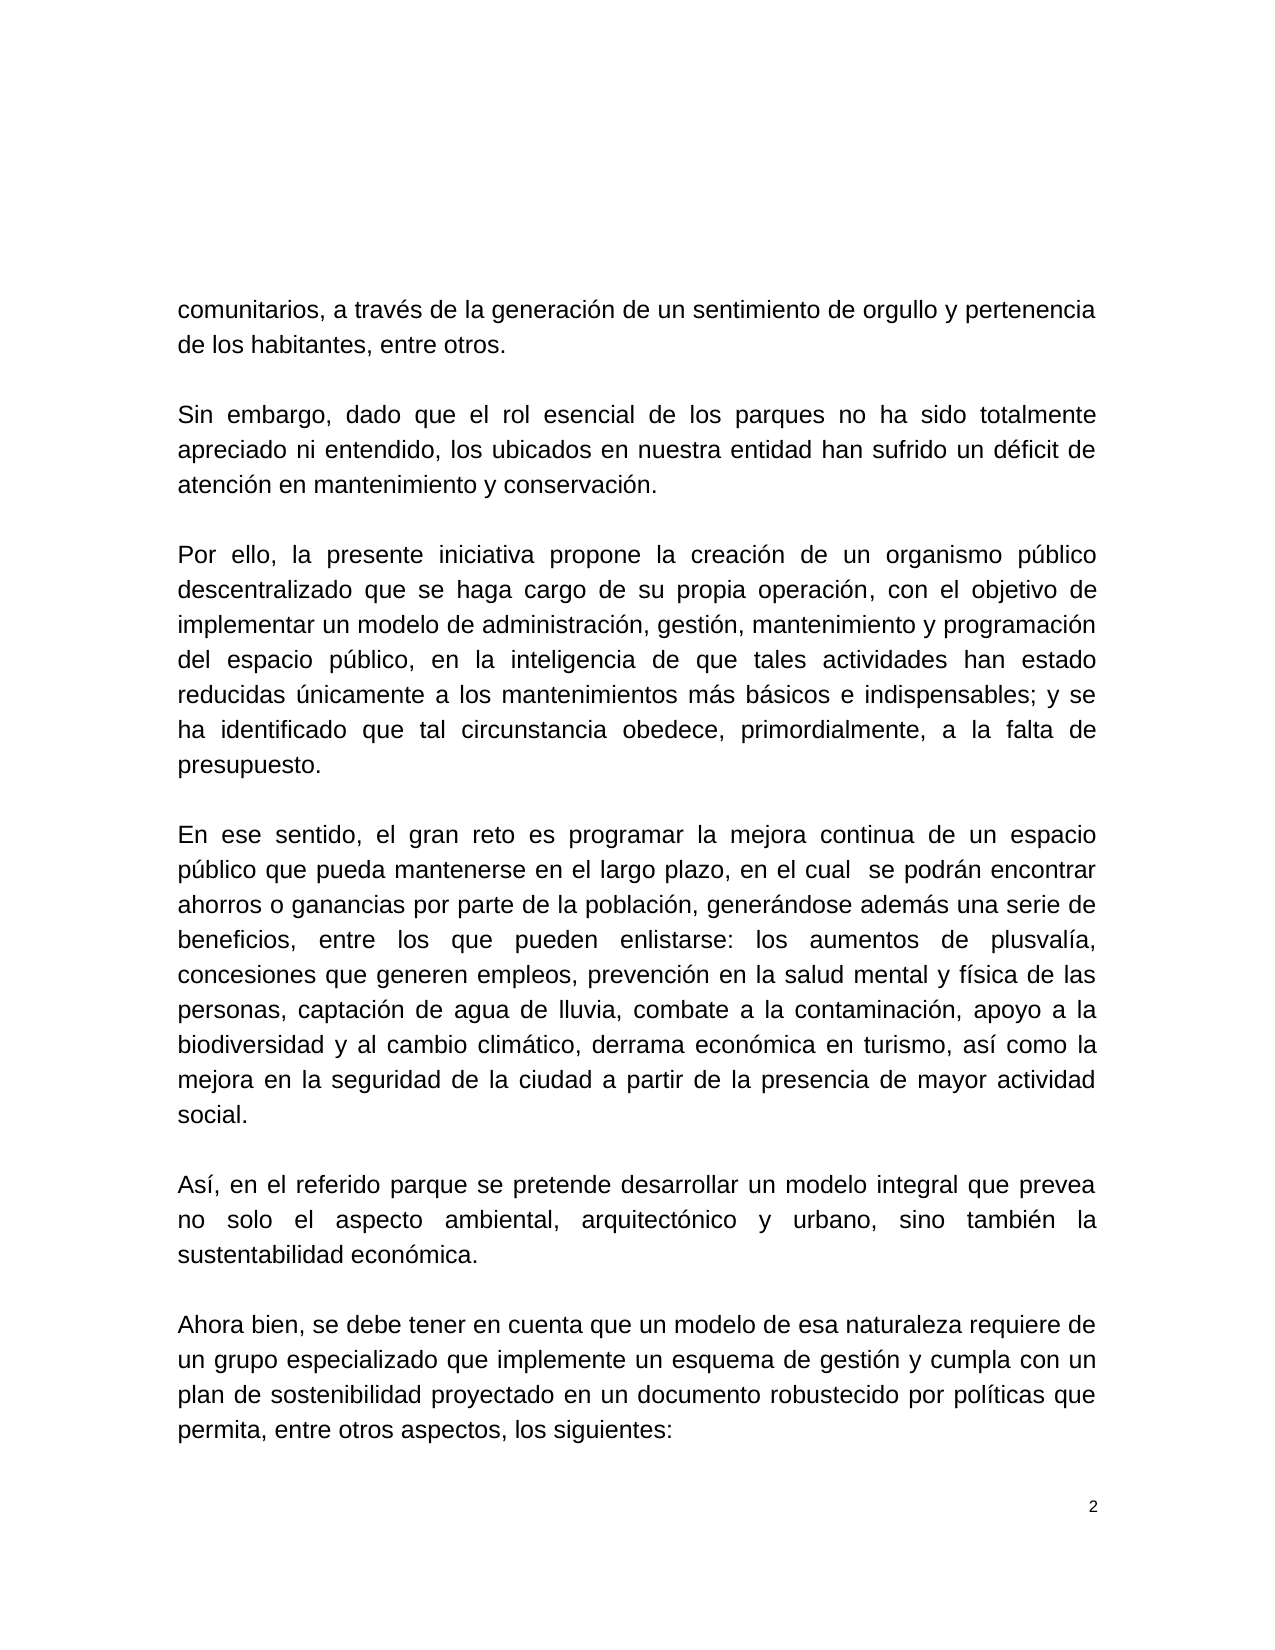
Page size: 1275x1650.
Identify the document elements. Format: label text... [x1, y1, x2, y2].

text Sin embargo, dado que el rol esencial de los parques no ha sido totalmente apreciado ni entendido, los ubicados en nuestra entidad han sufrido un déficit de atención en mantenimiento y conservación. [177, 464, 1098, 499]
text Ahora bien, se debe tener en cuenta que un modelo de esa naturaleza requiere de un grupo especializado que implemente un esquema de gestión y cumpla con un plan de sostenibilidad proyectado en un documento robustecido por políticas que permita, entre otros aspectos, los siguientes: [177, 1409, 1098, 1444]
text Así, en el referido parque se pretende desarrollar un modelo integral que prevea no solo el aspecto ambiental, arquitectónico y urbano, sino también la sustentabilidad económica. [177, 1234, 1098, 1269]
text Por ello, la presente iniciativa propone la creación de un organismo público descentralizado que se haga cargo de su propia operación, con el objetivo de implementar un modelo de administración, gestión, mantenimiento y programación del espacio público, en la inteligencia de que tales actividades han estado reducidas únicamente a los mantenimientos más básicos e indispensables; y se ha identificado que tal circunstancia obedece, primordialmente, a la falta de presupuesto. [177, 744, 1098, 779]
